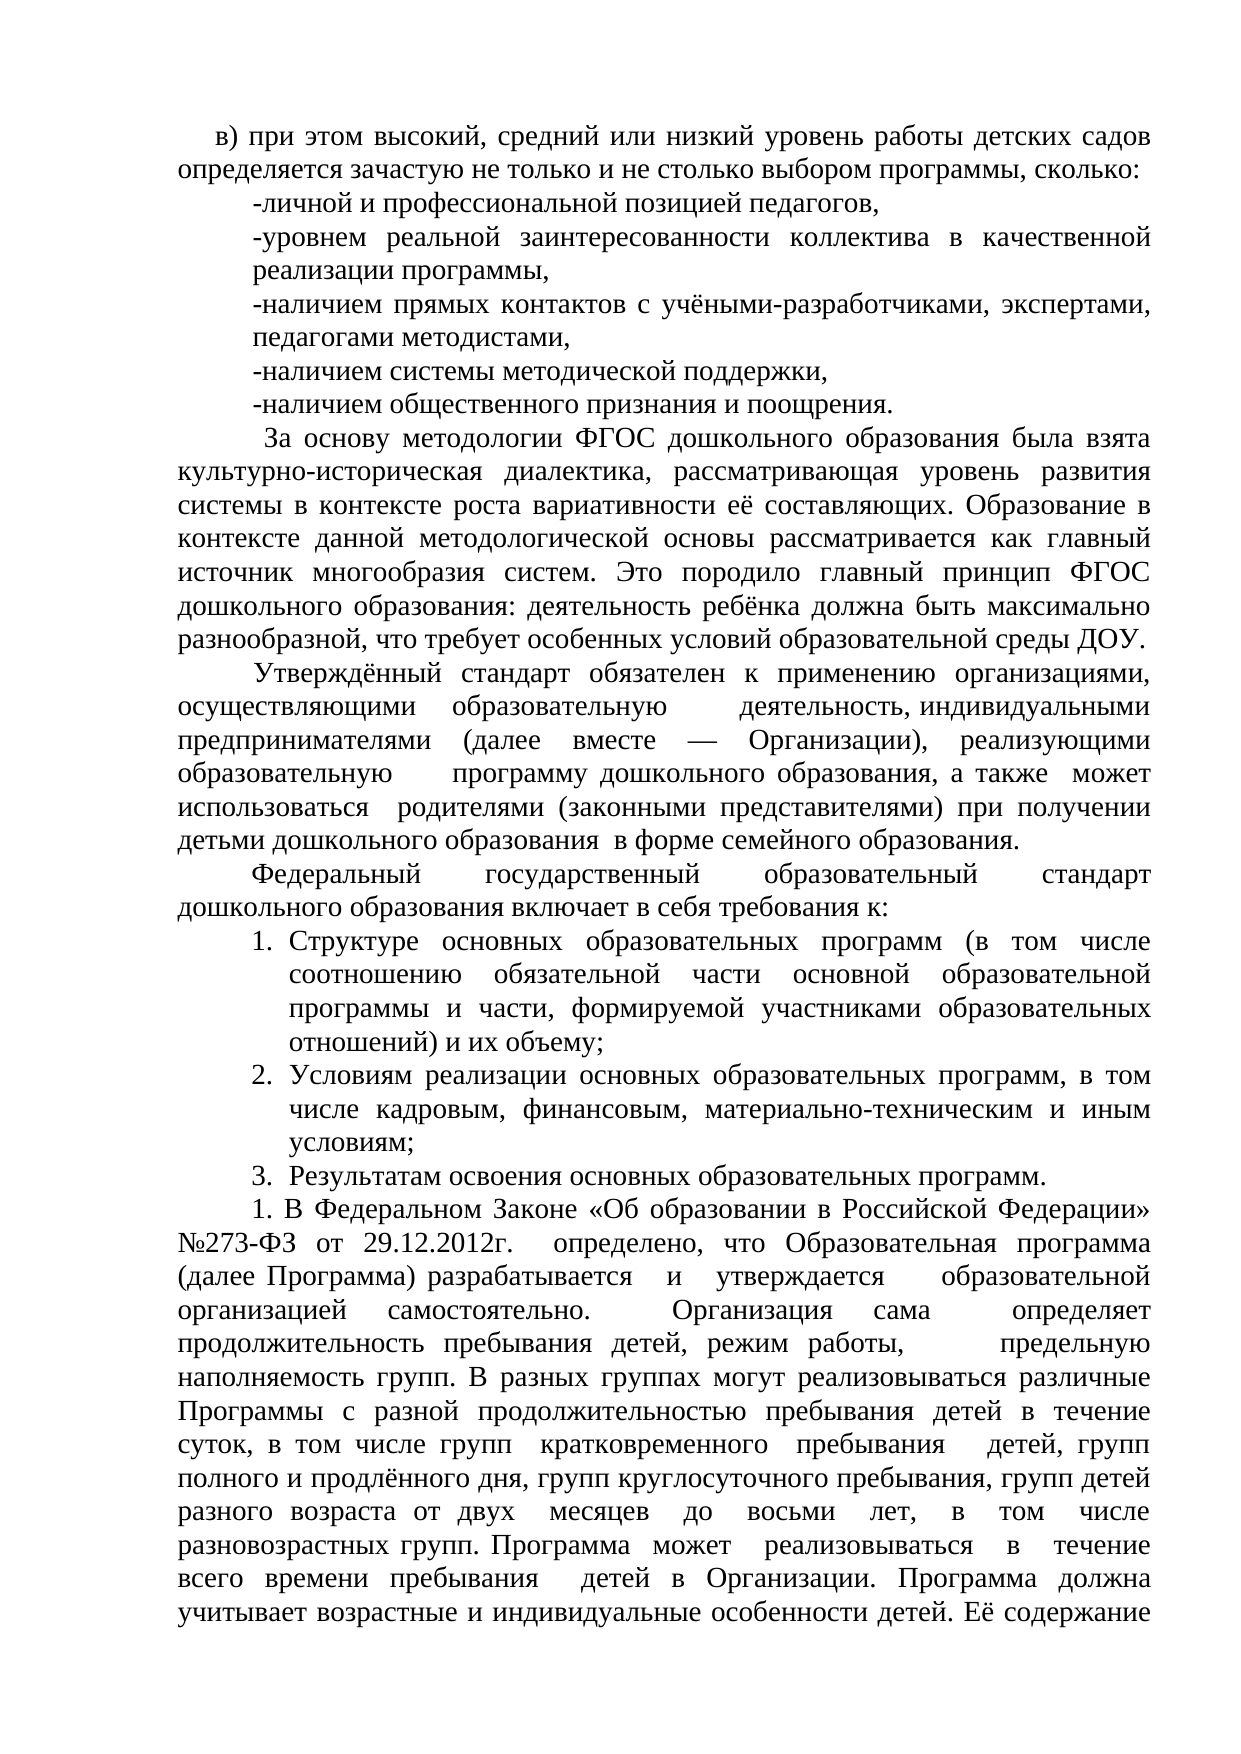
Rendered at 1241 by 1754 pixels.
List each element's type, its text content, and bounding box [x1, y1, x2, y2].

list Результатам освоения основных образовательных программ. [251, 1158, 1152, 1191]
text -наличием прямых контактов с учёными-разработчиками, экспертами, педагогами методистами, [252, 286, 1152, 353]
text в) при этом высокий, средний или низкий уровень работы детских садов определяется зачастую не только и не столько выбором программы, сколько: [177, 118, 1152, 185]
text -личной и профессиональной позицией педагогов, [252, 185, 1152, 219]
text Федеральный государственный образовательный стандарт дошкольного образования включает в себя требования к: [177, 856, 1152, 923]
text Утверждённый стандарт обязателен к применению организациями, осуществляющими образовательную деятельность, индивидуальными предпринимателями (далее вместе — Организации), реализующими образовательную программу дошкольного образования, а также может использоваться родителями (законными представителями) при получении детьми дошкольного образования в форме семейного образования. [177, 655, 1152, 856]
text -наличием общественного признания и поощрения. [252, 386, 1152, 420]
text -наличием системы методической поддержки, [252, 353, 1152, 386]
list Условиям реализации основных образовательных программ, в том числе кадровым, финансовым, материально-техническим и иным условиям; [251, 1057, 1152, 1158]
text За основу методологии ФГОС дошкольного образования была взята культурно-историческая диалектика, рассматривающая уровень развития системы в контексте роста вариативности её составляющих. Образование в контексте данной методологической основы рассматривается как главный источник многообразия систем. Это породило главный принцип ФГОС дошкольного образования: деятельность ребёнка должна быть максимально разнообразной, что требует особенных условий образовательной среды ДОУ. [177, 420, 1152, 655]
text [177, 1191, 1152, 1627]
text -уровнем реальной заинтересованности коллектива в качественной реализации программы, [252, 219, 1152, 286]
list Структуре основных образовательных программ (в том числе соотношению обязательной части основной образовательной программы и части, формируемой участниками образовательных отношений) и их объему; [251, 923, 1152, 1057]
